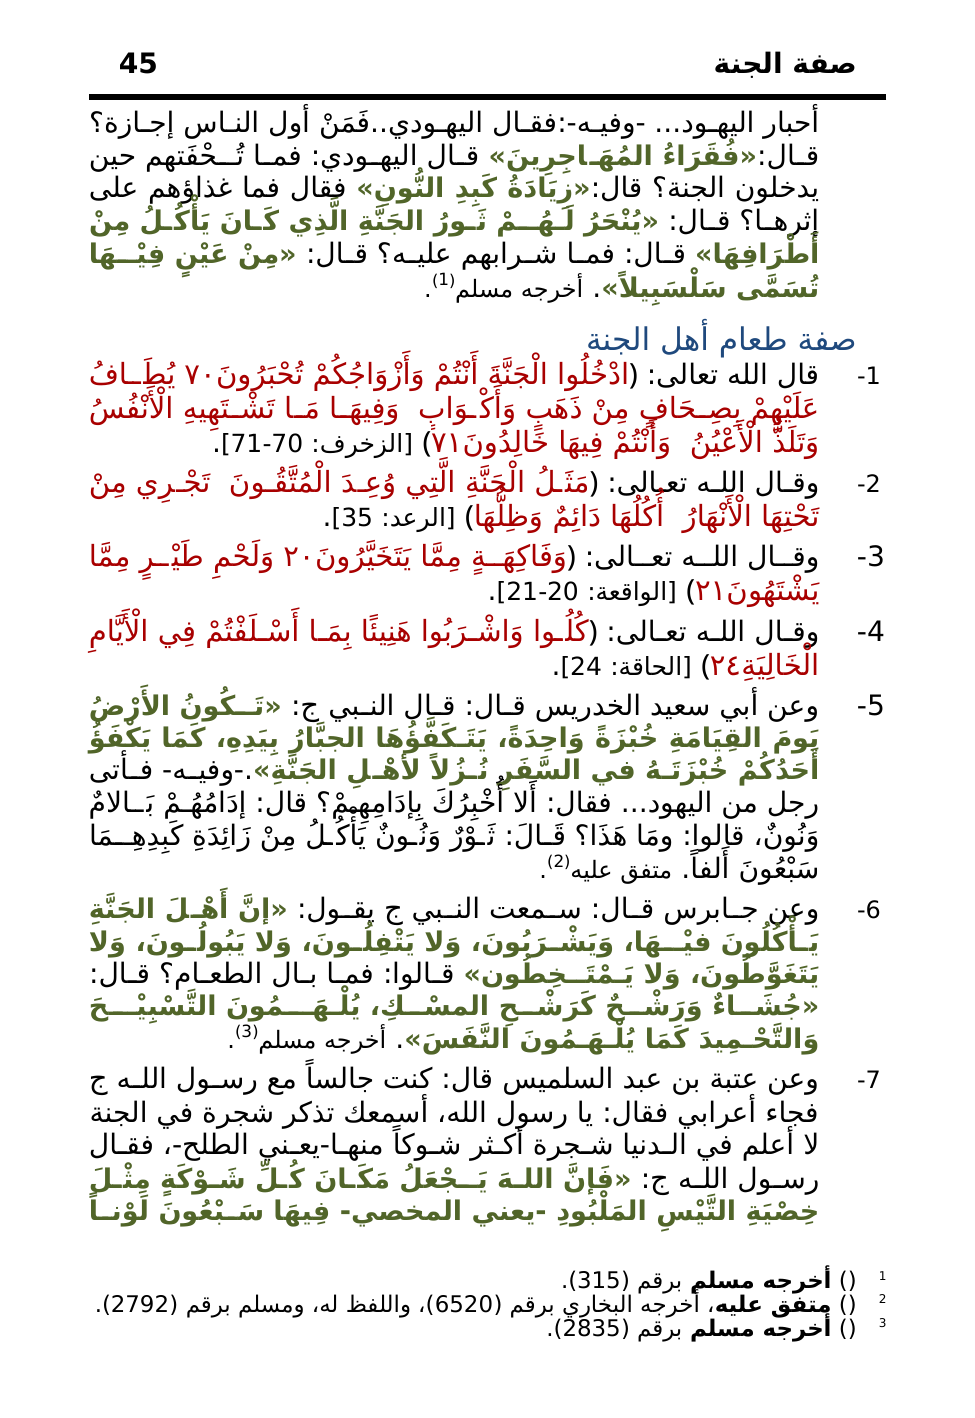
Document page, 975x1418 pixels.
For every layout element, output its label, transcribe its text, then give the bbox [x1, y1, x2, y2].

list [89, 106, 857, 304]
list قال الله تعالى: ﴿ادْخُلُوا الْجَنَّةَ أَنْتُمْ وَأَزْوَاجُكُمْ تُحْبَرُونَ٧٠ يُطَافُ عَلَيْهِمْ بِصِحَافٍ مِنْ ذَهَبٍ وَأَكْوَابٍ وَفِيهَا مَا تَشْتَهِيهِ الْأَنْفُسُ وَتَلَذُّ الْأَعْيُنُ وَأَنْتُمْ فِيهَا خَالِدُونَ٧١﴾ [الزخرف: 70-71]. [89, 357, 857, 459]
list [89, 1062, 857, 1227]
list وقال الله تعالى: ﴿وَفَاكِهَةٍ مِمَّا يَتَخَيَّرُونَ٢٠ وَلَحْمِ طَيْرٍ مِمَّا يَشْتَهُونَ٢١﴾ [الواقعة: 20-21]. [89, 540, 857, 608]
list وقال الله تعالى: ﴿كُلُوا وَاشْرَبُوا هَنِيئًا بِمَا أَسْلَفْتُمْ فِي الْأَيَّامِ الْخَالِيَةِ٢٤﴾ [الحاقة: 24]. [89, 614, 857, 682]
list وعن أبي سعيد الخدريس قال: قال النبي ج: «تَـكُونُ الأَرْضُ يَومَ القِيَامَةِ خُبْزَةً وَاحِدَةً، يَتَـكَفَّؤُهَا الجبَّارُ بِيَدِهِ، كَمَا يَكْفَؤُ أَحَدُكُمْ خُبْزَتَـهُ في السَّفَرِ نُزُلاً لأهْلِ الجَنَّةِ».-وفيه- فأتى رجل من اليهود... فقال: أَلا أُخْبِرُكَ بِإدَامِهِـمْ؟ قال: إدَامُهُـمْ بَالامٌ وَنُونٌ، قالوا: ومَا هَذَا؟ قَالَ: ثَوْرٌ وَنُونٌ يَأْكُلُ مِنْ زَائِدَةِ كَبِدِهِـمَا سَبْعُونَ أَلفاً. متفق عليه(). [89, 688, 857, 886]
list وعن جابرس قال: سمعت النبي ج يقول: «إنَّ أَهْلَ الجَنَّةِ يَأْكُلُونَ فيْـهَا، وَيَشْرَبُونَ، وَلا يَتْفِلُونَ، وَلا يَبُولُونَ، وَلا يَتَغَوَّطُونَ، وَلا يَـمْتَـخِطُون» قالوا: فما بال الطعام؟ قال: «جُشَاءٌ وَرَشْحٌ كَرَشْحِ المسْكِ، يُلْـهَـمُونَ التَّسْبِيْـحَ وَالتَّحْـمِيدَ كَمَا يُلْـهَـمُونَ النَّفَسَ». أخرجه مسلم(). [89, 892, 857, 1056]
list وقال الله تعالى: ﴿مَثَلُ الْجَنَّةِ الَّتِي وُعِدَ الْمُتَّقُونَ تَجْرِي مِنْ تَحْتِهَا الْأَنْهَارُ أُكُلُهَا دَائِمٌ وَظِلُّهَا﴾ [الرعد: 35]. [89, 466, 857, 533]
text صفة طعام أهل الجنة [89, 325, 857, 357]
